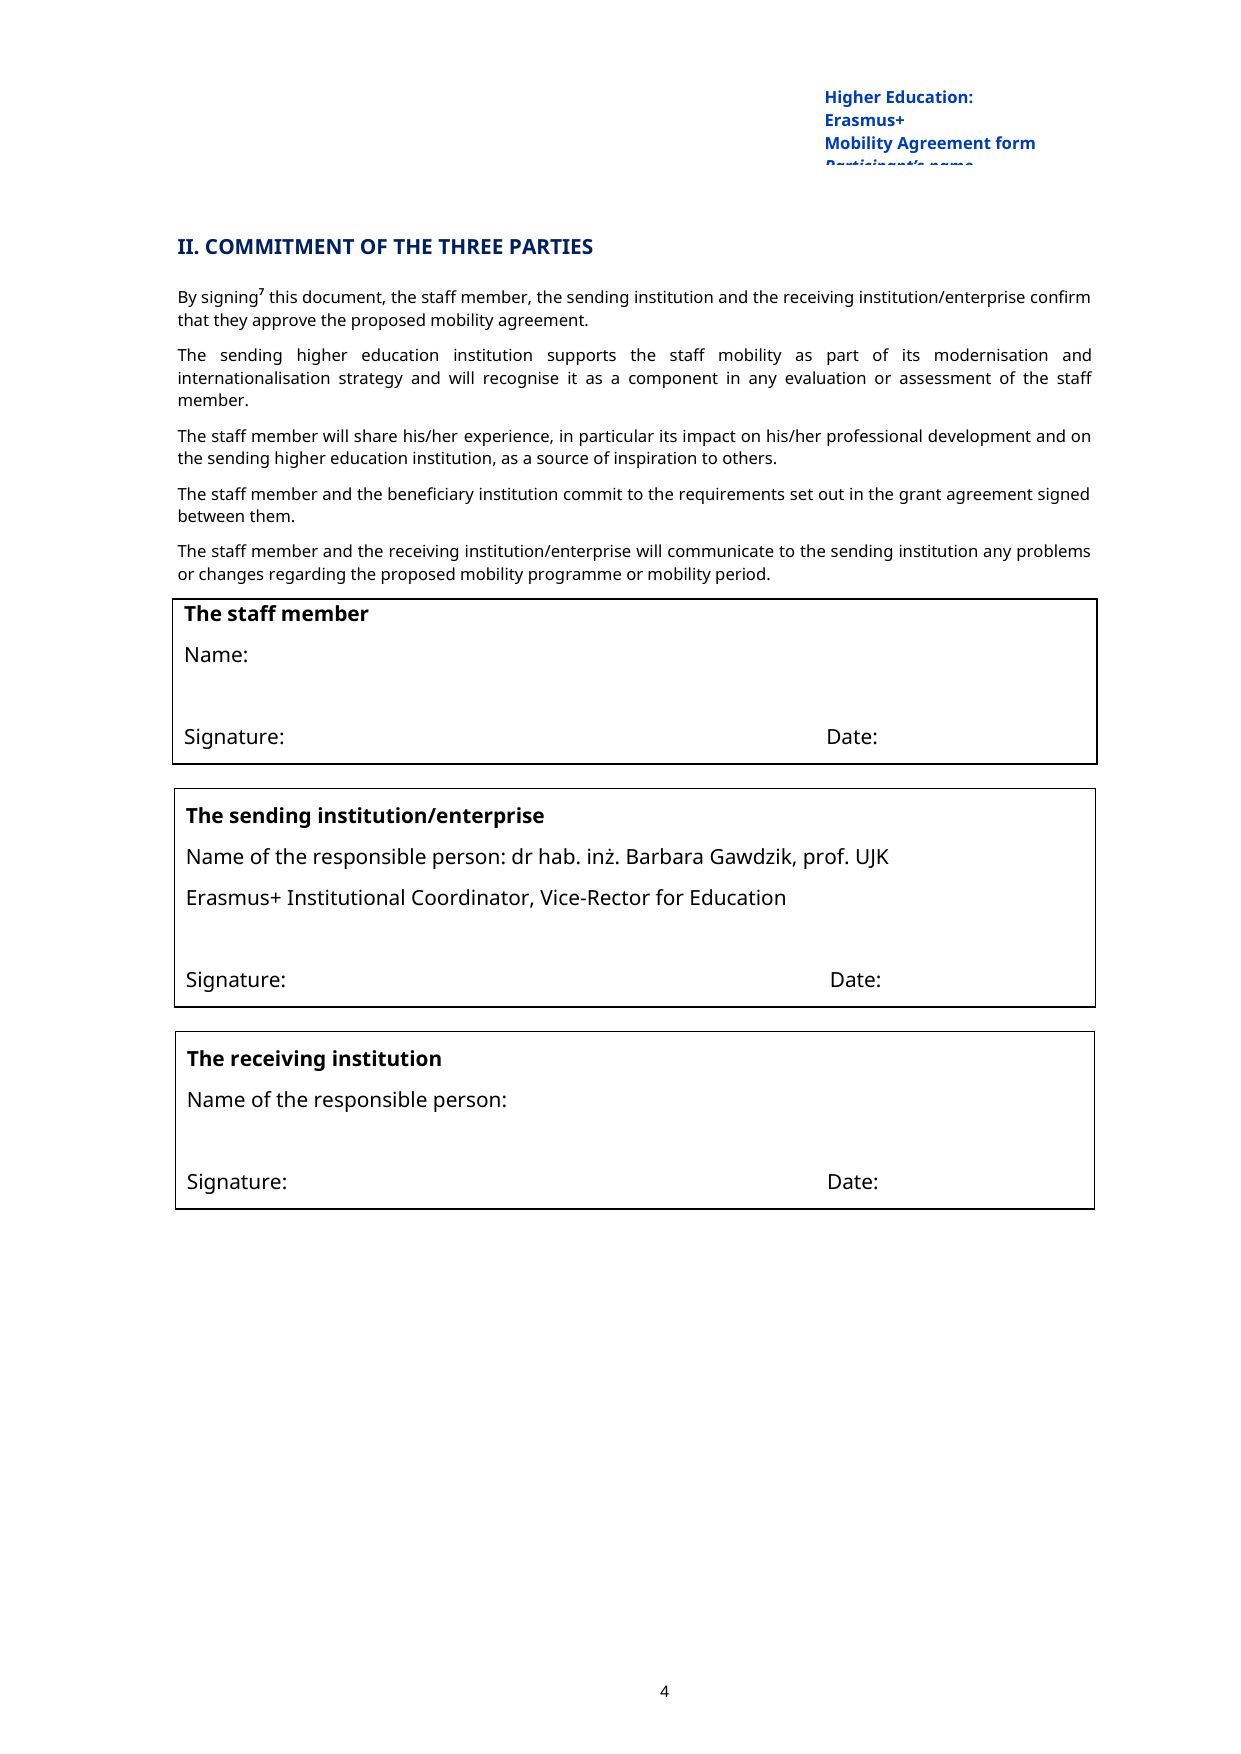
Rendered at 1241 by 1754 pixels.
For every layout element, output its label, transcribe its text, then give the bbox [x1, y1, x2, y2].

table_header The receiving institution Name of the responsible person: Signature: Date: [176, 1032, 1094, 1208]
text The staff member will share his/her experience, in particular its impact on his/her professional development and on the sending higher education institution, as a source of inspiration to others. [177, 424, 1092, 469]
text The staff member and the receiving institution/enterprise will communicate to the sending institution any problems or changes regarding the proposed mobility programme or mobility period. [177, 540, 1092, 585]
text By signing this document, the staff member, the sending institution and the receiving institution/enterprise confirm that they approve the proposed mobility agreement. [177, 286, 1092, 331]
table_header The staff member Name: Signature: Date: [173, 600, 1096, 763]
text II. COMMITMENT OF THE THREE PARTIES [177, 232, 1092, 261]
table_header The sending institution/enterprise Name of the responsible person: dr hab. inż. Barbara Gawdzik, prof. UJK Erasmus+ Institutional Coordinator, Vice-Rector for Education Signature: Date: [175, 789, 1095, 1006]
text The staff member and the beneficiary institution commit to the requirements set out in the grant agreement signed between them. [177, 482, 1092, 527]
text The sending higher education institution supports the staff mobility as part of its modernisation and internationalisation strategy and will recognise it as a component in any evaluation or assessment of the staff member. [177, 343, 1092, 412]
